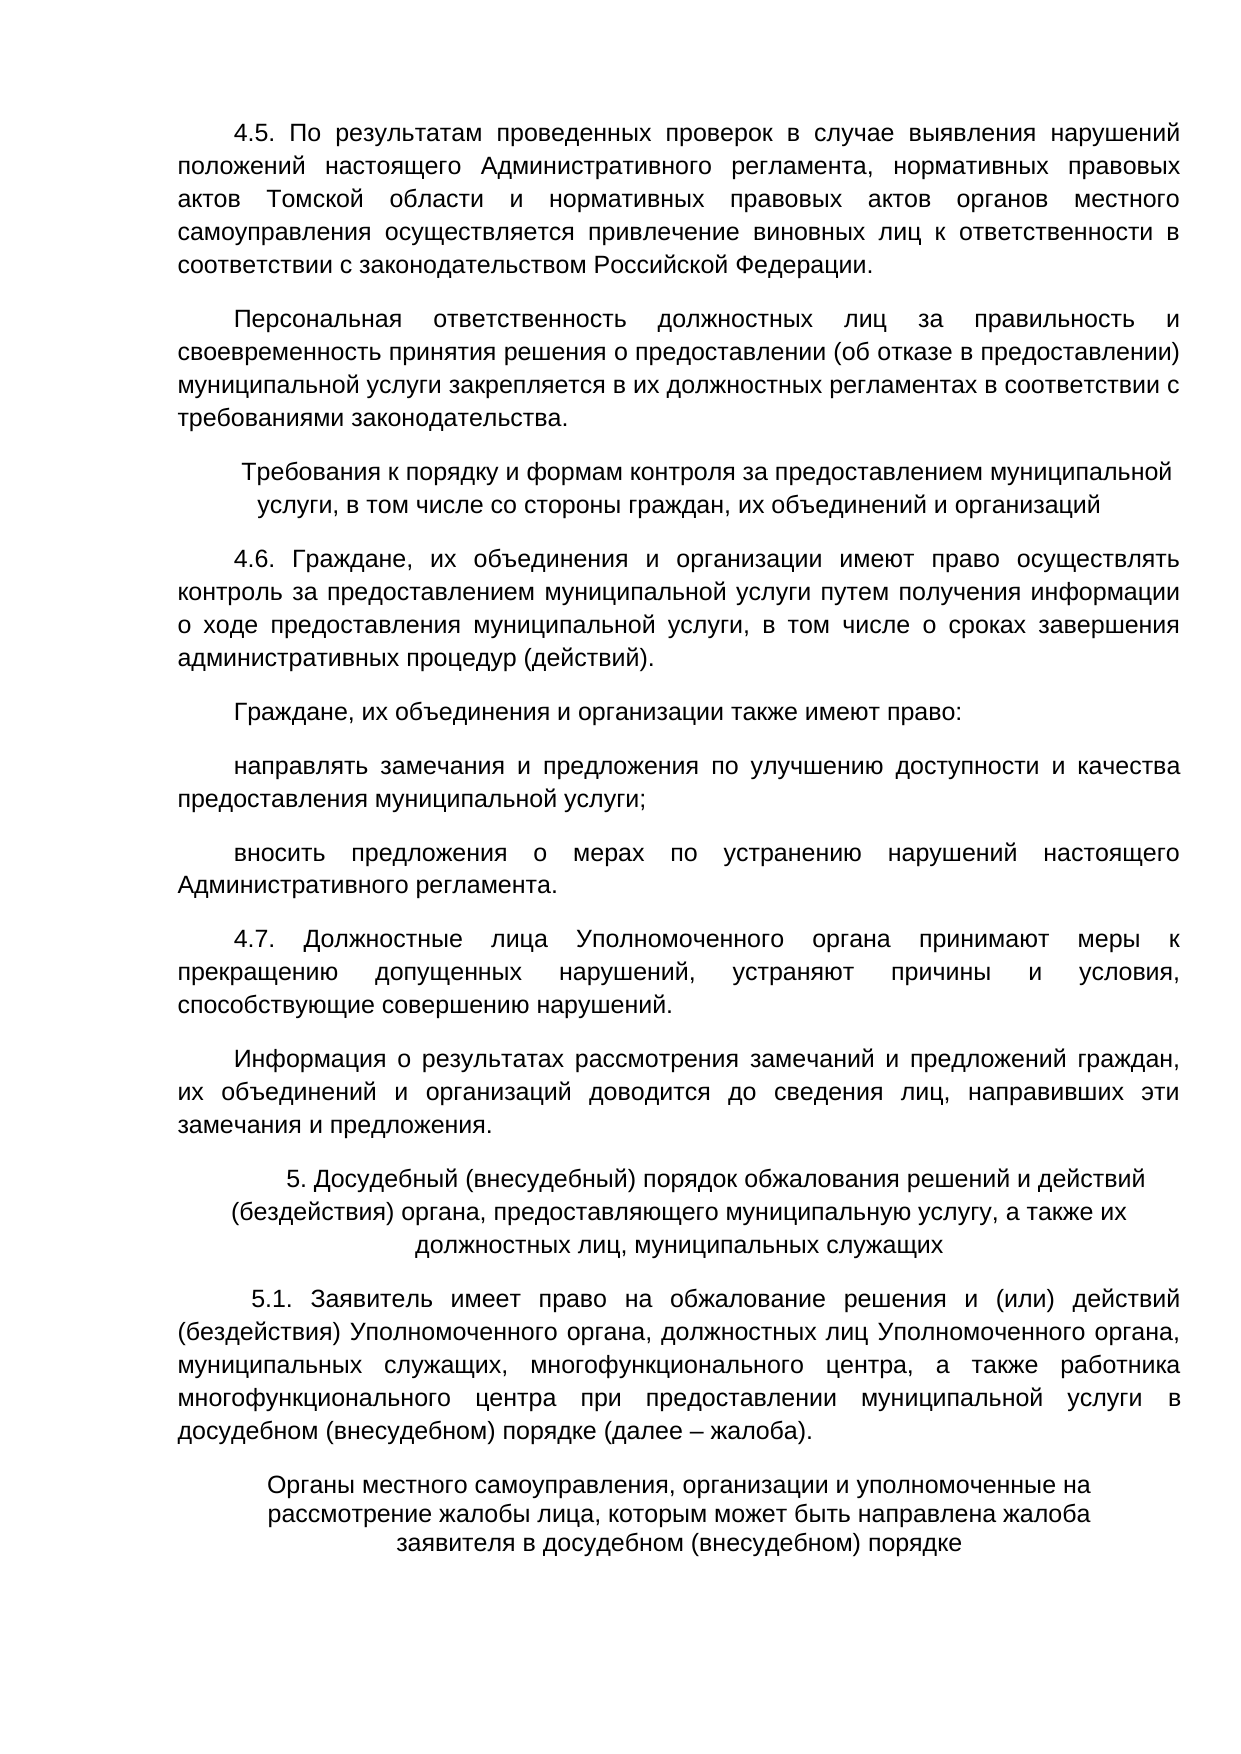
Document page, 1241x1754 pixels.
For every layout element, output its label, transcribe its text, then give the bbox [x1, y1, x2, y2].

text рассмотрение жалобы лица, которым может быть направлена жалоба [177, 1499, 1181, 1527]
text направлять замечания и предложения по улучшению доступности и качества предоставления муниципальной услуги; [177, 751, 1181, 812]
text Органы местного самоуправления, организации и уполномоченные на [177, 1470, 1181, 1499]
text 4.5. По результатам проведенных проверок в случае выявления нарушений положений настоящего Административного регламента, нормативных правовых актов Томской области и нормативных правовых актов органов местного самоуправления осуществляется привлечение виновных лиц к ответственности в соответствии с законодательством Российской Федерации. [177, 118, 1181, 279]
text Информация о результатах рассмотрения замечаний и предложений граждан, их объединений и организаций доводится до сведения лиц, направивших эти замечания и предложения. [177, 1044, 1181, 1139]
text вносить предложения о мерах по устранению нарушений настоящего Административного регламента. [177, 837, 1181, 899]
text 4.6. Граждане, их объединения и организации имеют право осуществлять контроль за предоставлением муниципальной услуги путем получения информации о ходе предоставления муниципальной услуги, в том числе о сроках завершения административных процедур (действий). [177, 544, 1181, 672]
text 5.1. Заявитель имеет право на обжалование решения и (или) действий (бездействия) Уполномоченного органа, должностных лиц Уполномоченного органа, муниципальных служащих, многофункционального центра, а также работника многофункционального центра при предоставлении муниципальной услуги в досудебном (внесудебном) порядке (далее – жалоба). [177, 1284, 1181, 1445]
text Персональная ответственность должностных лиц за правильность и своевременность принятия решения о предоставлении (об отказе в предоставлении) муниципальной услуги закрепляется в их должностных регламентах в соответствии с требованиями законодательства. [177, 304, 1181, 432]
text Граждане, их объединения и организации также имеют право: [177, 697, 1181, 726]
text Требования к порядку и формам контроля за предоставлением муниципальной услуги, в том числе со стороны граждан, их объединений и организаций [177, 457, 1181, 519]
text заявителя в досудебном (внесудебном) порядке [177, 1527, 1181, 1556]
text 5. Досудебный (внесудебный) порядок обжалования решений и действий (бездействия) органа, предоставляющего муниципальную услугу, а также их должностных лиц, муниципальных служащих [177, 1164, 1181, 1259]
text 4.7. Должностные лица Уполномоченного органа принимают меры к прекращению допущенных нарушений, устраняют причины и условия, способствующие совершению нарушений. [177, 924, 1181, 1019]
